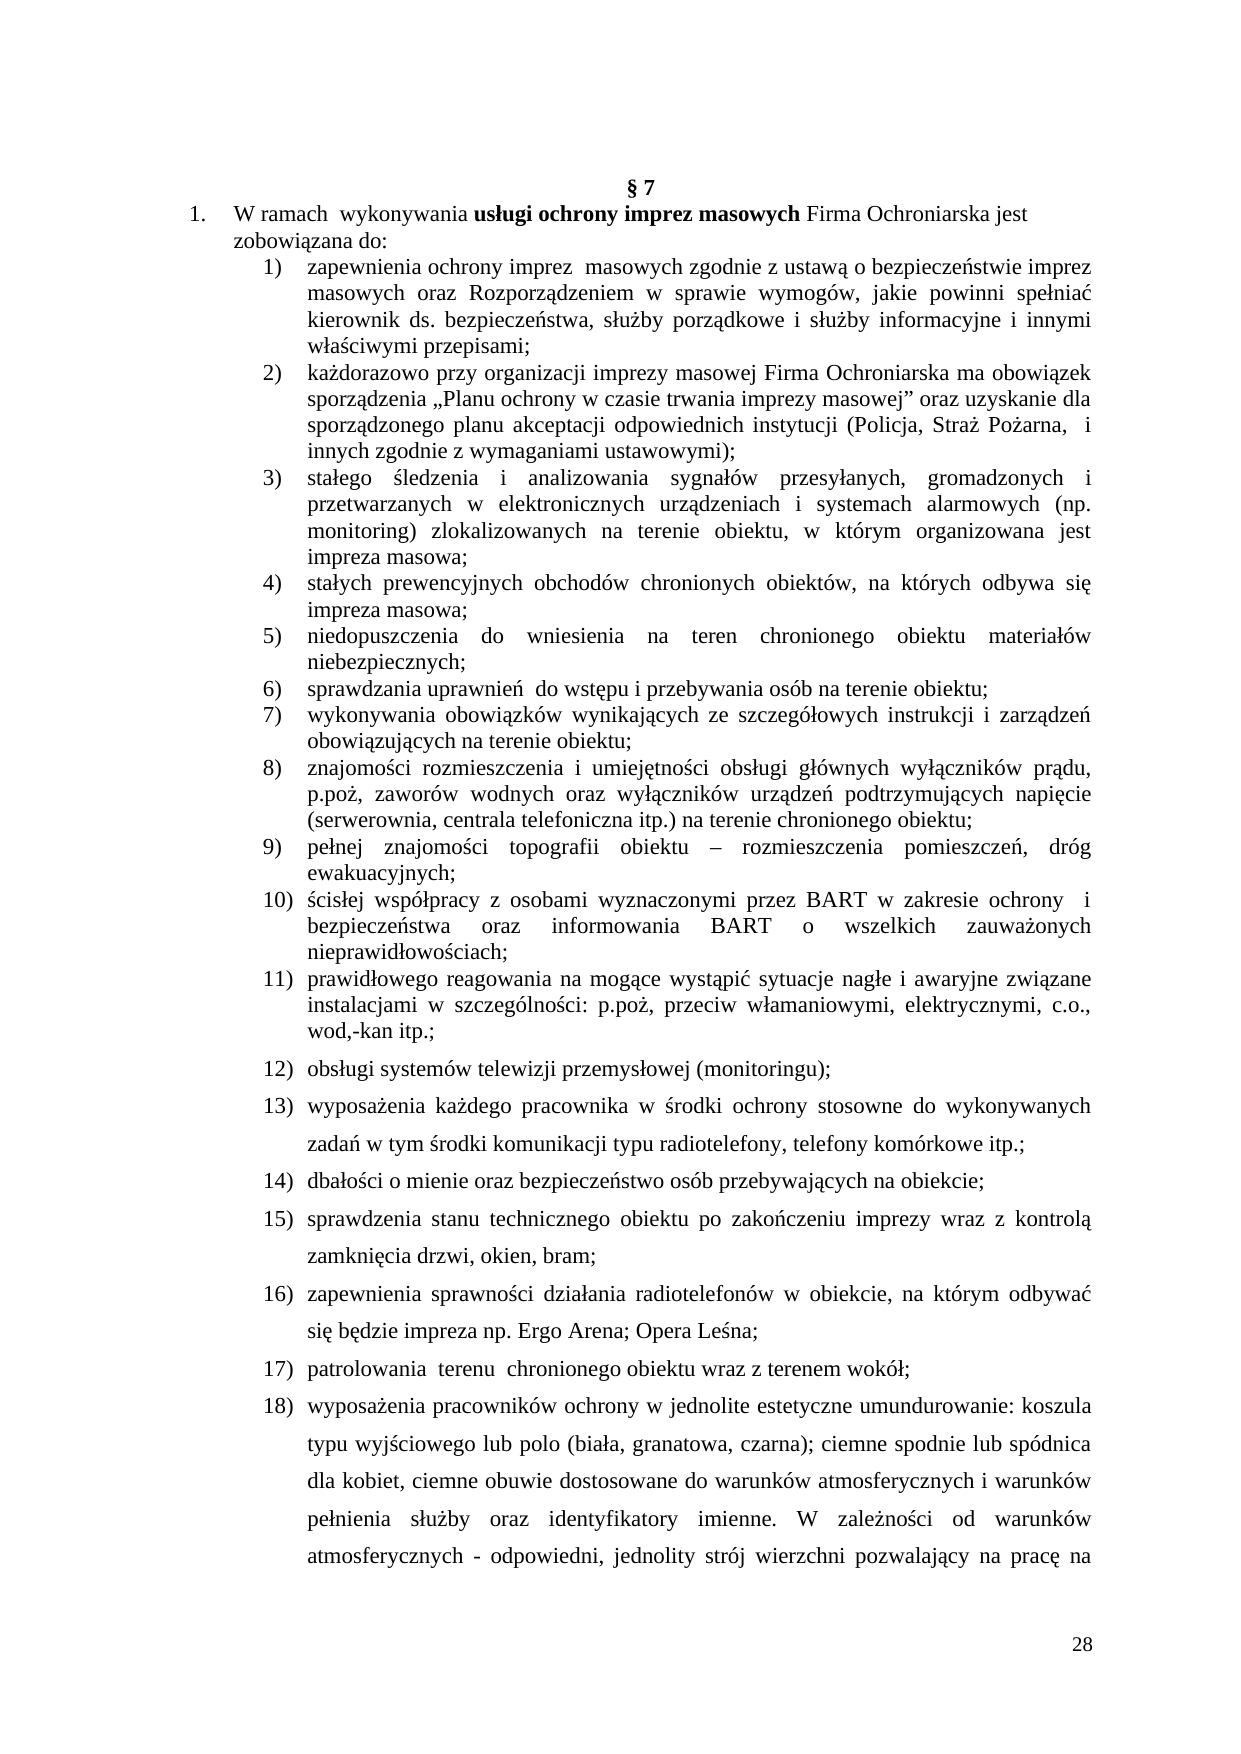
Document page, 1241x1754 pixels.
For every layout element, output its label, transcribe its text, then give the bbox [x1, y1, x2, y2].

text § 7 [189, 174, 1092, 200]
list stałych prewencyjnych obchodów chronionych obiektów, na których odbywa się impreza masowa; [263, 569, 1092, 622]
list sprawdzenia stanu technicznego obiektu po zakończeniu imprezy wraz z kontrolą zamknięcia drzwi, okien, bram; [263, 1194, 1092, 1269]
list każdorazowo przy organizacji imprezy masowej Firma Ochroniarska ma obowiązek sporządzenia „Planu ochrony w czasie trwania imprezy masowej” oraz uzyskanie dla sporządzonego planu akceptacji odpowiednich instytucji (Policja, Straż Pożarna, i innych zgodnie z wymaganiami ustawowymi); [263, 358, 1092, 464]
list wyposażenia każdego pracownika w środki ochrony stosowne do wykonywanych zadań w tym środki komunikacji typu radiotelefony, telefony komórkowe itp.; [263, 1081, 1092, 1156]
list wykonywania obowiązków wynikających ze szczegółowych instrukcji i zarządzeń obowiązujących na terenie obiektu; [263, 701, 1092, 754]
list dbałości o mienie oraz bezpieczeństwo osób przebywających na obiekcie; [263, 1156, 1092, 1194]
list zapewnienia sprawności działania radiotelefonów w obiekcie, na którym odbywać się będzie impreza np. Ergo Arena; Opera Leśna; [263, 1269, 1092, 1344]
list prawidłowego reagowania na mogące wystąpić sytuacje nagłe i awaryjne związane instalacjami w szczególności: p.poż, przeciw włamaniowymi, elektrycznymi, c.o., wod,-kan itp.; [263, 965, 1092, 1044]
list zapewnienia ochrony imprez masowych zgodnie z ustawą o bezpieczeństwie imprez masowych oraz Rozporządzeniem w sprawie wymogów, jakie powinni spełniać kierownik ds. bezpieczeństwa, służby porządkowe i służby informacyjne i innymi właściwymi przepisami; [263, 253, 1092, 358]
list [263, 1381, 1092, 1569]
list obsługi systemów telewizji przemysłowej (monitoringu); [263, 1044, 1092, 1081]
list stałego śledzenia i analizowania sygnałów przesyłanych, gromadzonych i przetwarzanych w elektronicznych urządzeniach i systemach alarmowych (np. monitoring) zlokalizowanych na terenie obiektu, w którym organizowana jest impreza masowa; [263, 464, 1092, 569]
list niedopuszczenia do wniesienia na teren chronionego obiektu materiałów niebezpiecznych; [263, 622, 1092, 675]
list ścisłej współpracy z osobami wyznaczonymi przez BART w zakresie ochrony i bezpieczeństwa oraz informowania BART o wszelkich zauważonych nieprawidłowościach; [263, 886, 1092, 965]
list sprawdzania uprawnień do wstępu i przebywania osób na terenie obiektu; [263, 675, 1092, 701]
list patrolowania terenu chronionego obiektu wraz z terenem wokół; [263, 1344, 1092, 1381]
list znajomości rozmieszczenia i umiejętności obsługi głównych wyłączników prądu, p.poż, zaworów wodnych oraz wyłączników urządzeń podtrzymujących napięcie (serwerownia, centrala telefoniczna itp.) na terenie chronionego obiektu; [263, 754, 1092, 833]
list W ramach wykonywania usługi ochrony imprez masowych Firma Ochroniarska jest zobowiązana do: [189, 200, 1092, 253]
list pełnej znajomości topografii obiektu – rozmieszczenia pomieszczeń, dróg ewakuacyjnych; [263, 833, 1092, 886]
